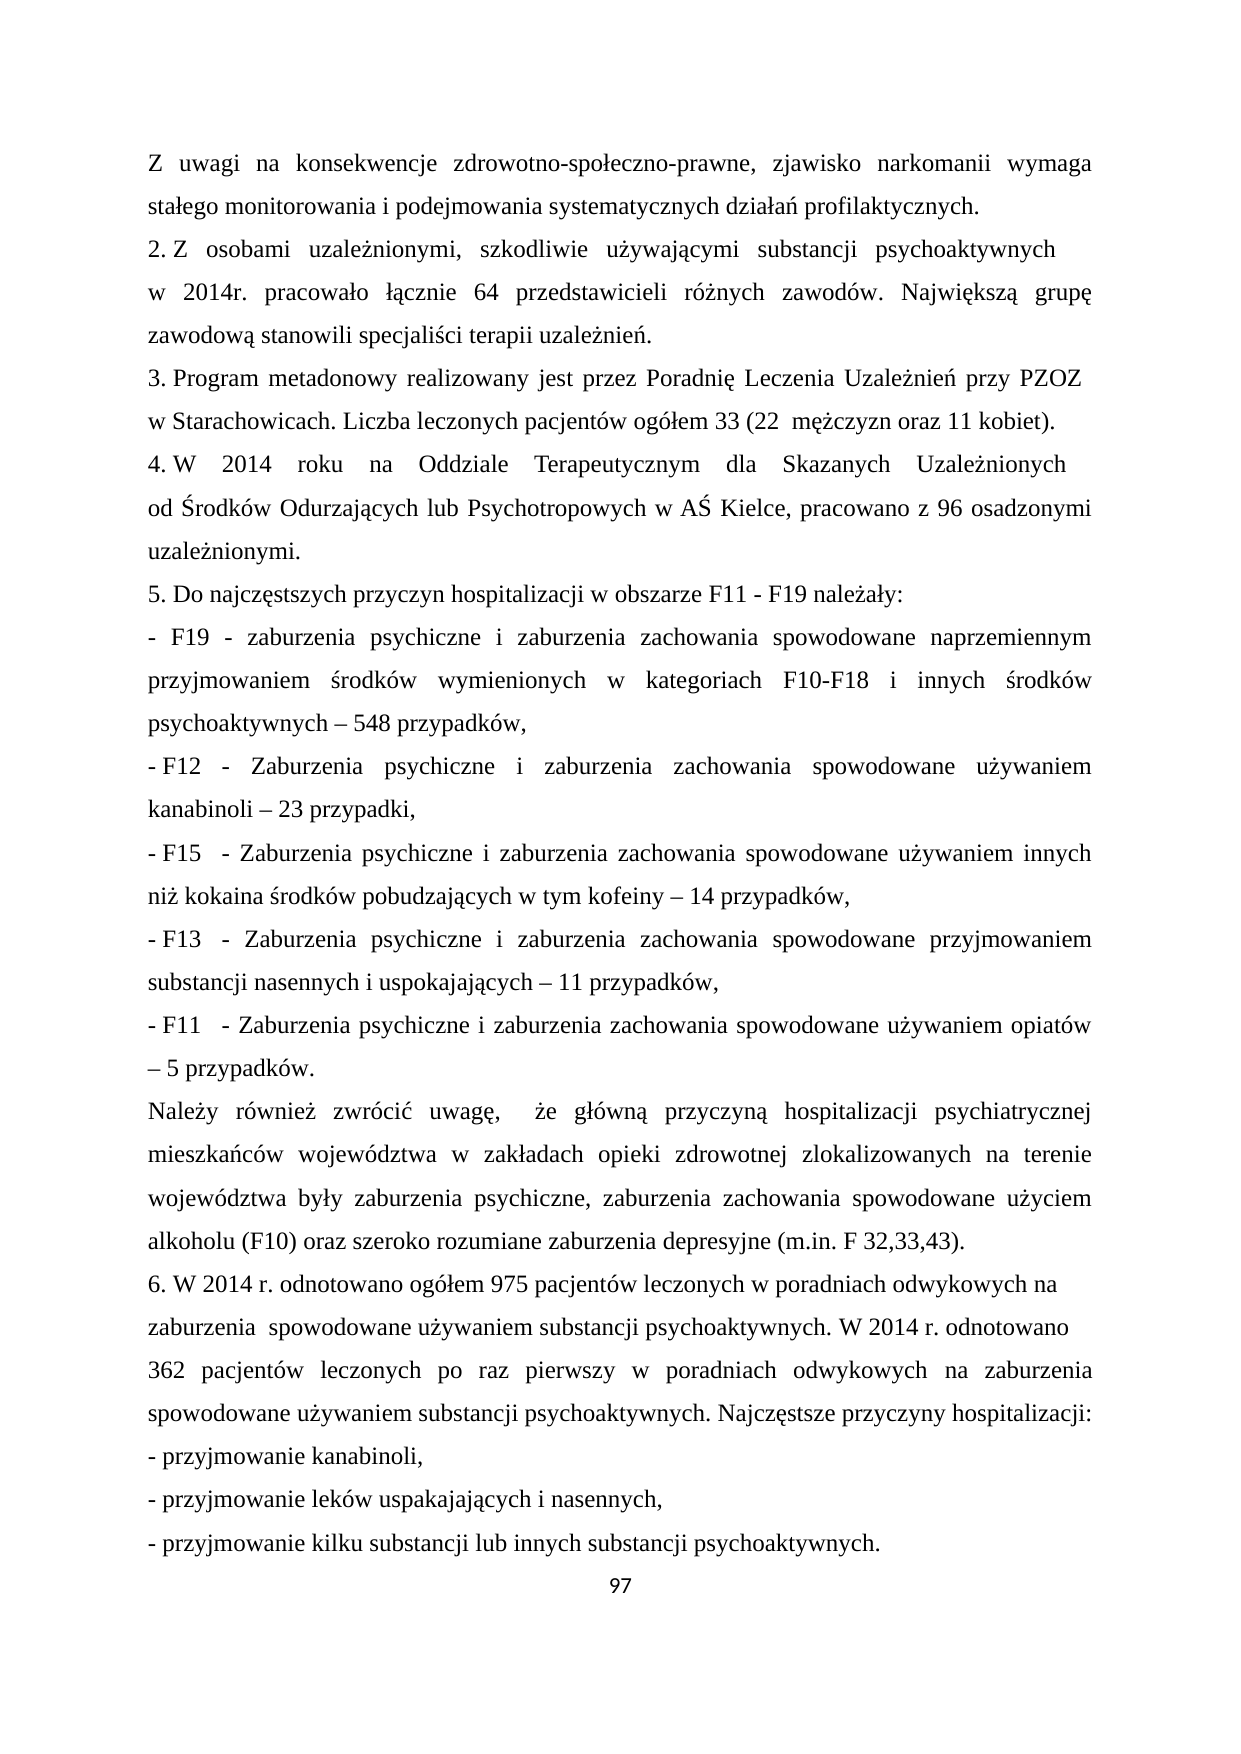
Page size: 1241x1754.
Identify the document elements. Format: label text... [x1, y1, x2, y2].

text 5. Do najczęstszych przyczyn hospitalizacji w obszarze F11 - F19 należały: [148, 579, 1092, 608]
text 4. W 2014 roku na Oddziale Terapeutycznym dla Skazanych Uzależnionych od Środków Odurzających lub Psychotropowych w AŚ Kielce, pracowano z 96 osadzonymi uzależnionymi. [148, 449, 1092, 564]
text - przyjmowanie kilku substancji lub innych substancji psychoaktywnych. [148, 1528, 1092, 1556]
text - F19 - zaburzenia psychiczne i zaburzenia zachowania spowodowane naprzemiennym przyjmowaniem środków wymienionych w kategoriach F10-F18 i innych środków psychoaktywnych – 548 przypadków, [148, 622, 1092, 737]
text 3. Program metadonowy realizowany jest przez Poradnię Leczenia Uzależnień przy PZOZ w Starachowicach. Liczba leczonych pacjentów ogółem 33 (22 mężczyzn oraz 11 kobiet). [148, 363, 1092, 435]
text - F15 - Zaburzenia psychiczne i zaburzenia zachowania spowodowane używaniem innych niż kokaina środków pobudzających w tym kofeiny – 14 przypadków, [148, 838, 1092, 909]
text - F11 - Zaburzenia psychiczne i zaburzenia zachowania spowodowane używaniem opiatów – 5 przypadków. [148, 1010, 1092, 1082]
text - F13 - Zaburzenia psychiczne i zaburzenia zachowania spowodowane przyjmowaniem substancji nasennych i uspokajających – 11 przypadków, [148, 924, 1092, 996]
text 2. Z osobami uzależnionymi, szkodliwie używającymi substancji psychoaktywnych w 2014r. pracowało łącznie 64 przedstawicieli różnych zawodów. Największą grupę zawodową stanowili specjaliści terapii uzależnień. [148, 234, 1092, 349]
text 6. W 2014 r. odnotowano ogółem 975 pacjentów leczonych w poradniach odwykowych na [148, 1269, 1092, 1298]
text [148, 148, 1092, 219]
text - przyjmowanie leków uspakajających i nasennych, [148, 1484, 1092, 1513]
text - przyjmowanie kanabinoli, [148, 1441, 1092, 1470]
text - F12 - Zaburzenia psychiczne i zaburzenia zachowania spowodowane używaniem kanabinoli – 23 przypadki, [148, 751, 1092, 823]
text zaburzenia spowodowane używaniem substancji psychoaktywnych. W 2014 r. odnotowano [148, 1312, 1092, 1341]
text Należy również zwrócić uwagę, że główną przyczyną hospitalizacji psychiatrycznej mieszkańców województwa w zakładach opieki zdrowotnej zlokalizowanych na terenie województwa były zaburzenia psychiczne, zaburzenia zachowania spowodowane użyciem alkoholu (F10) oraz szeroko rozumiane zaburzenia depresyjne (m.in. F 32,33,43). [148, 1096, 1092, 1254]
text 362 pacjentów leczonych po raz pierwszy w poradniach odwykowych na zaburzenia spowodowane używaniem substancji psychoaktywnych. Najczęstsze przyczyny hospitalizacji: [148, 1355, 1092, 1427]
